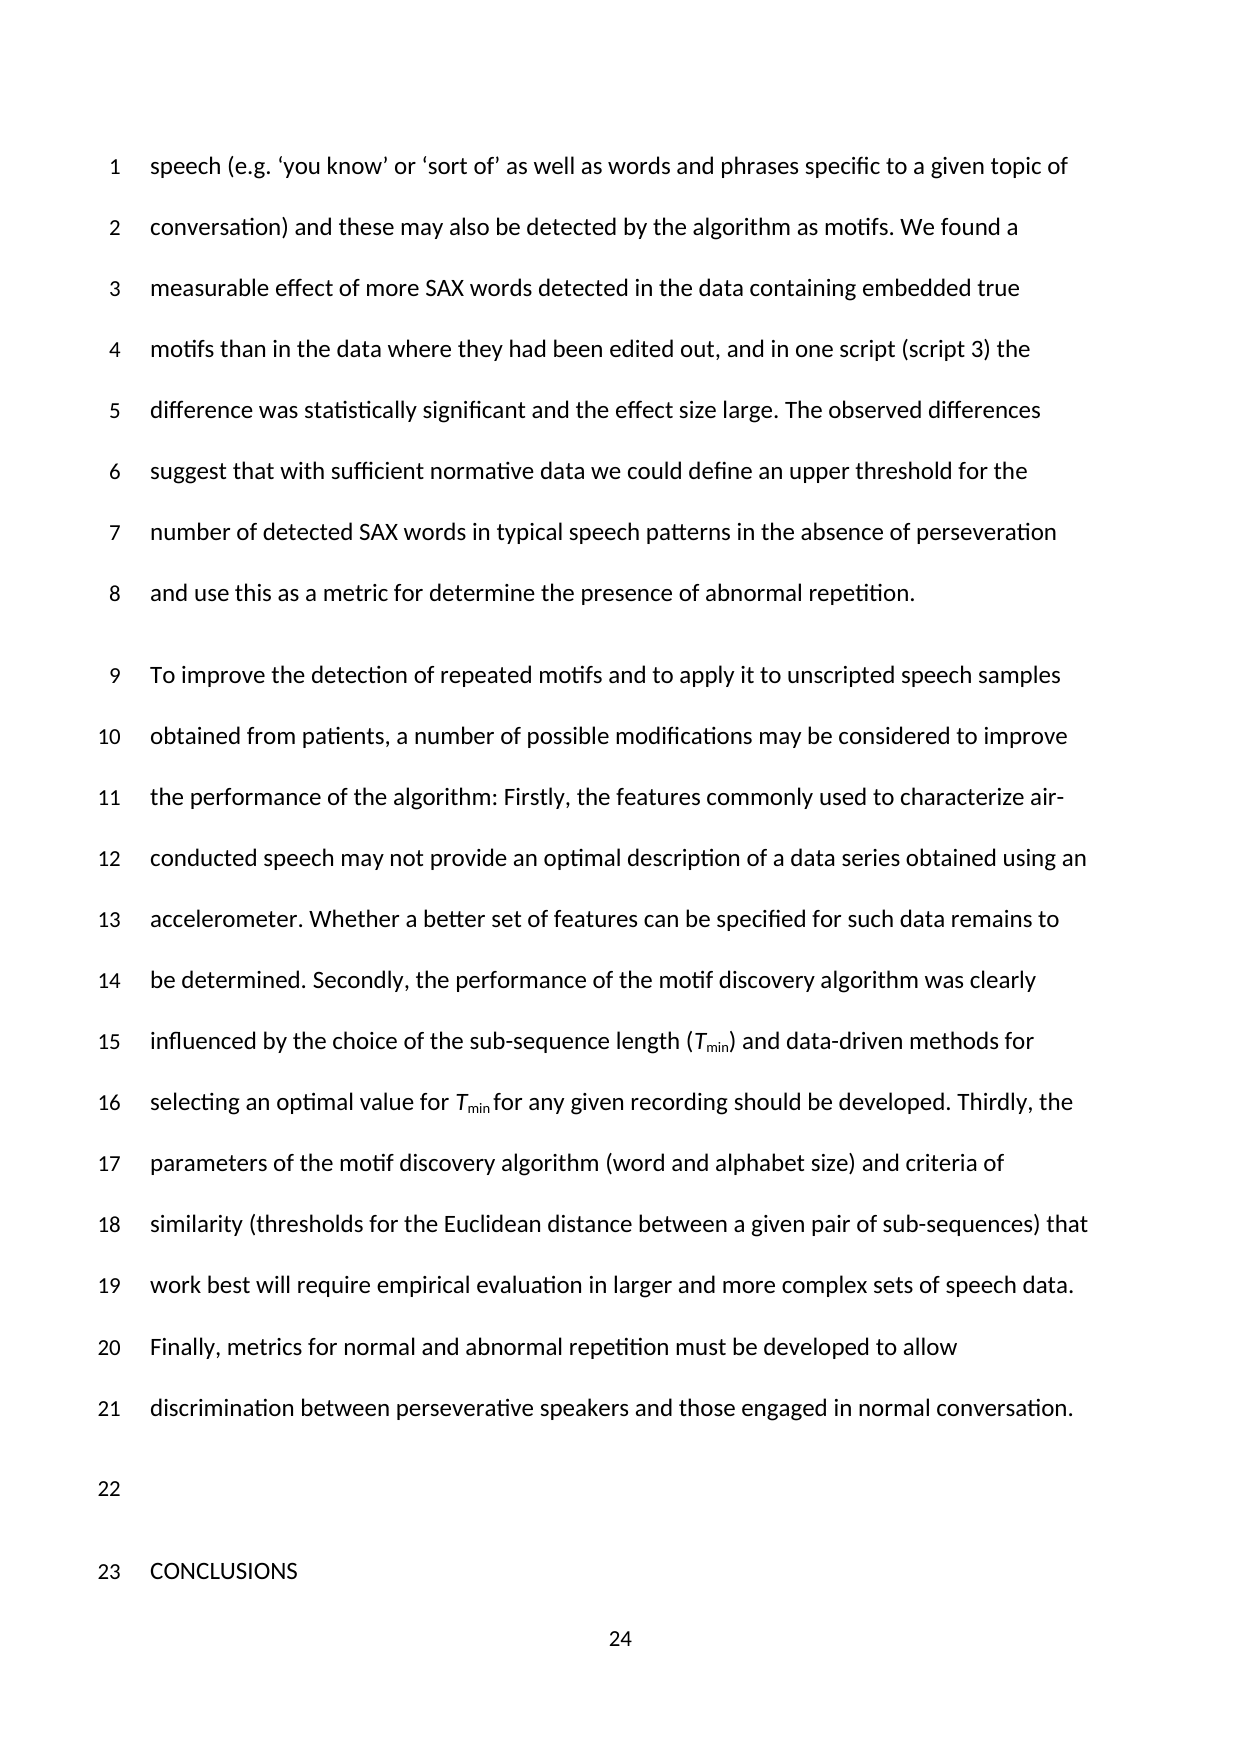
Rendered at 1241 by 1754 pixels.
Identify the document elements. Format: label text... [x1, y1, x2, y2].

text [150, 150, 1090, 608]
text To improve the detection of repeated motifs and to apply it to unscripted speech samples obtained from patients, a number of possible modifications may be considered to improve the performance of the algorithm: Firstly, the features commonly used to characterize air-conducted speech may not provide an optimal description of a data series obtained using an accelerometer. Whether a better set of features can be specified for such data remains to be determined. Secondly, the performance of the motif discovery algorithm was clearly influenced by the choice of the sub-sequence length (Tmin) and data-driven methods for selecting an optimal value for Tmin for any given recording should be developed. Thirdly, the parameters of the motif discovery algorithm (word and alphabet size) and criteria of similarity (thresholds for the Euclidean distance between a given pair of sub-sequences) that work best will require empirical evaluation in larger and more complex sets of speech data. Finally, metrics for normal and abnormal repetition must be developed to allow discrimination between perseverative speakers and those engaged in normal conversation. [150, 659, 1090, 1422]
text CONCLUSIONS [150, 1555, 1090, 1586]
